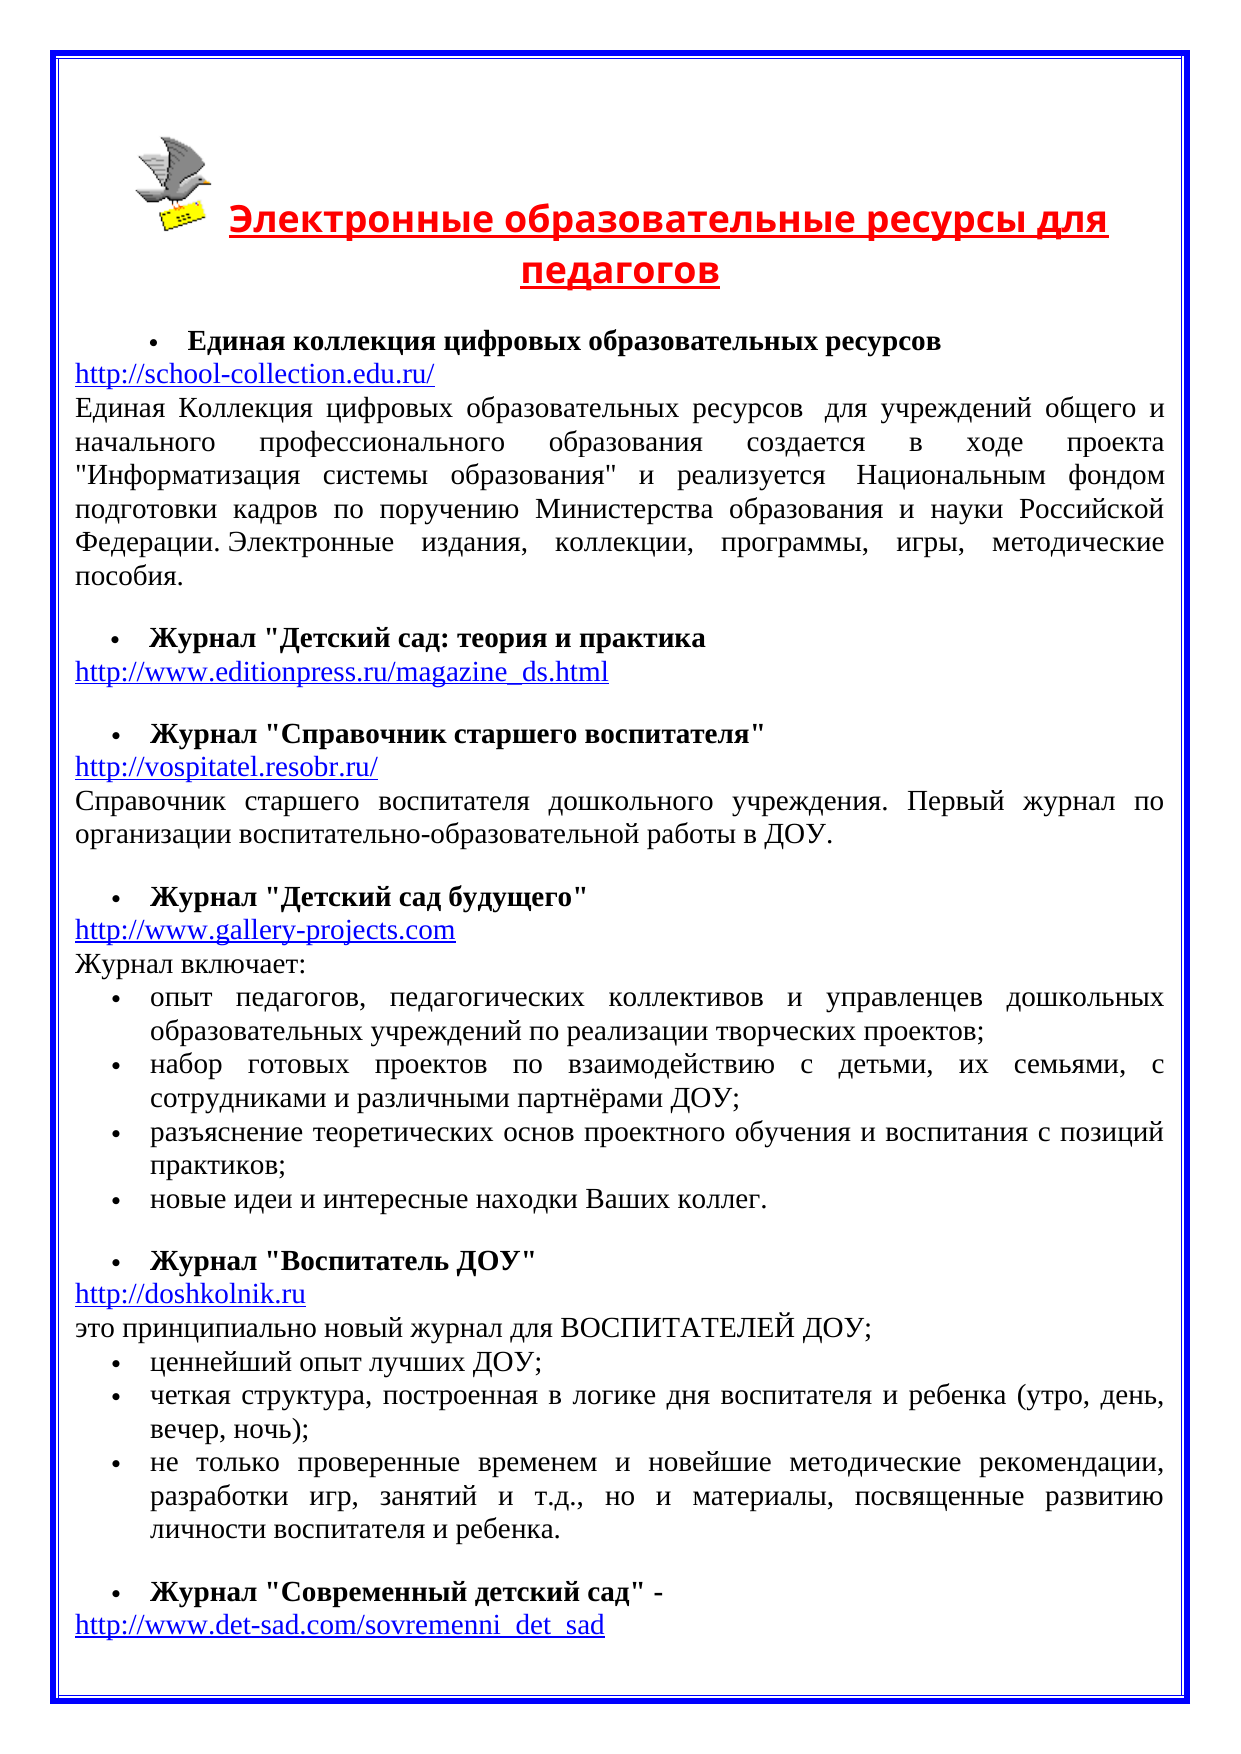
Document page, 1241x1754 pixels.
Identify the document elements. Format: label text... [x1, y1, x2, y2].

text Единая Коллекция цифровых образовательных ресурсов для учреждений общего и начального профессионального образования создается в ходе проекта "Информатизация системы образования" и реализуется Национальным фондом подготовки кадров по поручению Министерства образования и науки Российской Федерации. Электронные издания, коллекции, программы, игры, методические пособия. [75, 524, 1165, 591]
text http://school-collection.edu.ru/ [75, 357, 1165, 390]
text Журнал включает: [75, 946, 1165, 979]
list ценнейший опыт лучших ДОУ; [112, 1344, 1165, 1377]
list четкая структура, построенная в логике дня воспитателя и ребенка (утро, день, вечер, ночь); [112, 1377, 1165, 1444]
text Электронные образовательные ресурсы для педагогов [75, 126, 1165, 294]
list Журнал "Справочник старшего воспитателя" [112, 716, 1165, 749]
list Журнал "Современный детский сад" - [112, 1574, 1165, 1607]
list не только проверенные временем и новейшие методические рекомендации, разработки игр, занятий и т.д., но и материалы, посвященные развитию личности воспитателя и ребенка. [112, 1444, 1165, 1545]
list опыт педагогов, педагогических коллективов и управленцев дошкольных образовательных учреждений по реализации творческих проектов; [112, 979, 1165, 1047]
picture [131, 126, 229, 233]
text http://www.editionpress.ru/magazine_ds.html [75, 654, 1165, 687]
list разъяснение теоретических основ проектного обучения и воспитания с позиций практиков; [112, 1114, 1165, 1181]
text Справочник старшего воспитателя дошкольного учреждения. Первый журнал по организации воспитательно-образовательной работы в ДОУ. [75, 783, 1165, 850]
text http://www.gallery-projects.com [75, 912, 1165, 946]
list новые идеи и интересные находки Ваших коллег. [112, 1181, 1165, 1214]
list Журнал "Воспитатель ДОУ" [112, 1243, 1165, 1277]
list Журнал "Детский сад: теория и практика [111, 620, 1165, 654]
list Единая коллекция цифровых образовательных ресурсов [150, 323, 1165, 357]
text http://www.det-sad.com/sovremenni_det_sad [75, 1607, 1165, 1641]
list набор готовых проектов по взаимодействию с детьми, их семьями, с сотрудниками и различными партнёрами ДОУ; [112, 1047, 1165, 1114]
text http://doshkolnik.ru [75, 1277, 1165, 1310]
text это принципиально новый журнал для ВОСПИТАТЕЛЕЙ ДОУ; [75, 1310, 1165, 1344]
text http://vospitatel.resobr.ru/ [75, 749, 1165, 783]
list Журнал "Детский сад будущего" [112, 879, 1165, 912]
